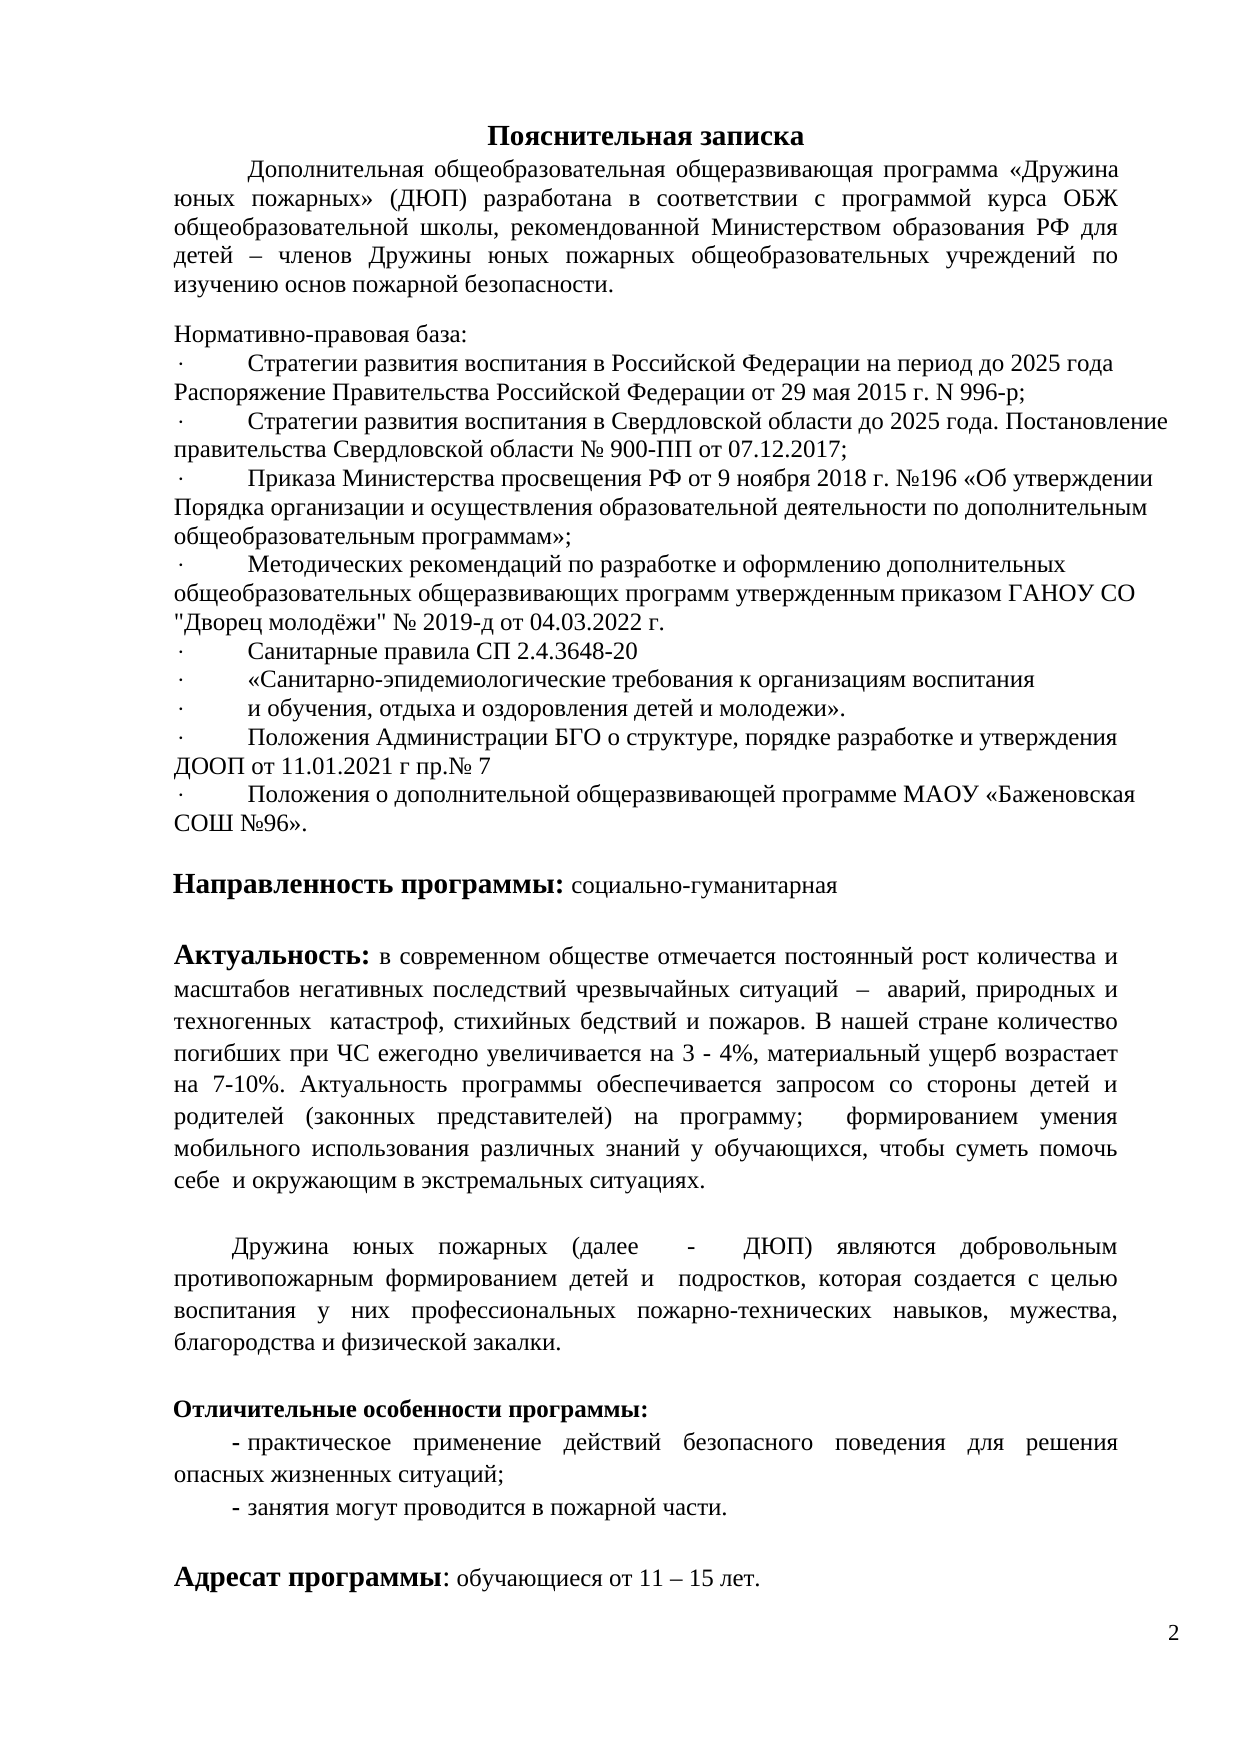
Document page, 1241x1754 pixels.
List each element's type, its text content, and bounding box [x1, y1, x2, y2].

text Дружина юных пожарных (далее - ДЮП) являются добровольным противопожарным формированием детей и подростков, которая создается с целью воспитания у них профессиональных пожарно-технических навыков, мужества, благородства и физической закалки. [174, 1231, 1119, 1356]
list Положения Администрации БГО о структуре, порядке разработке и утверждения ДООП от 11.01.2021 г пр.№ 7 [174, 722, 1181, 779]
text Адресат программы: обучающиеся от 11 – 15 лет. [174, 1559, 1119, 1592]
text Нормативно-правовая база: [174, 319, 1181, 348]
list практическое применение действий безопасного поведения для решения опасных жизненных ситуаций; [174, 1427, 1119, 1487]
text Дополнительная общеобразовательная общеразвивающая программа «Дружина юных пожарных» (ДЮП) разработана в соответствии с программой курса ОБЖ общеобразовательной школы, рекомендованной Министерством образования РФ для детей – членов Дружины юных пожарных общеобразовательных учреждений по изучению основ пожарной безопасности. [174, 154, 1119, 298]
subtitle Пояснительная записка [173, 118, 1119, 152]
text Направленность программы: социально-гуманитарная [173, 866, 1119, 899]
list Методических рекомендаций по разработке и оформлению дополнительных общеобразовательных общеразвивающих программ утвержденным приказом ГАНОУ СО "Дворец молодёжи" № 2019-д от 04.03.2022 г. [174, 549, 1181, 636]
list Стратегии развития воспитания в Российской Федерации на период до 2025 года Распоряжение Правительства Российской Федерации от 29 мая 2015 г. N 996-р; [174, 348, 1181, 406]
text Актуальность: в современном обществе отмечается постоянный рост количества и масштабов негативных последствий чрезвычайных ситуаций – аварий, природных и техногенных катастроф, стихийных бедствий и пожаров. В нашей стране количество погибших при ЧС ежегодно увеличивается на 3 - 4%, материальный ущерб возрастает на 7-10%. Актуальность программы обеспечивается запросом со стороны детей и родителей (законных представителей) на программу; формированием умения мобильного использования различных знаний у обучающихся, чтобы суметь помочь себе и окружающим в экстремальных ситуациях. [174, 937, 1119, 1194]
list Санитарные правила СП 2.4.3648-20 [174, 636, 1181, 664]
list занятия могут проводится в пожарной части. [174, 1492, 1119, 1521]
list Положения о дополнительной общеразвивающей программе МАОУ «Баженовская СОШ №96». [174, 779, 1181, 837]
list «Санитарно-эпидемиологические требования к организациям воспитания [174, 664, 1181, 693]
list Приказа Министерства просвещения РФ от 9 ноября 2018 г. №196 «Об утверждении Порядка организации и осуществления образовательной деятельности по дополнительным общеобразовательным программам»; [174, 463, 1181, 549]
text Отличительные особенности программы: [173, 1394, 1119, 1422]
list и обучения, отдыха и оздоровления детей и молодежи». [174, 693, 1181, 722]
list Стратегии развития воспитания в Свердловской области до 2025 года. Постановление правительства Свердловской области № 900-ПП от 07.12.2017; [174, 406, 1181, 463]
